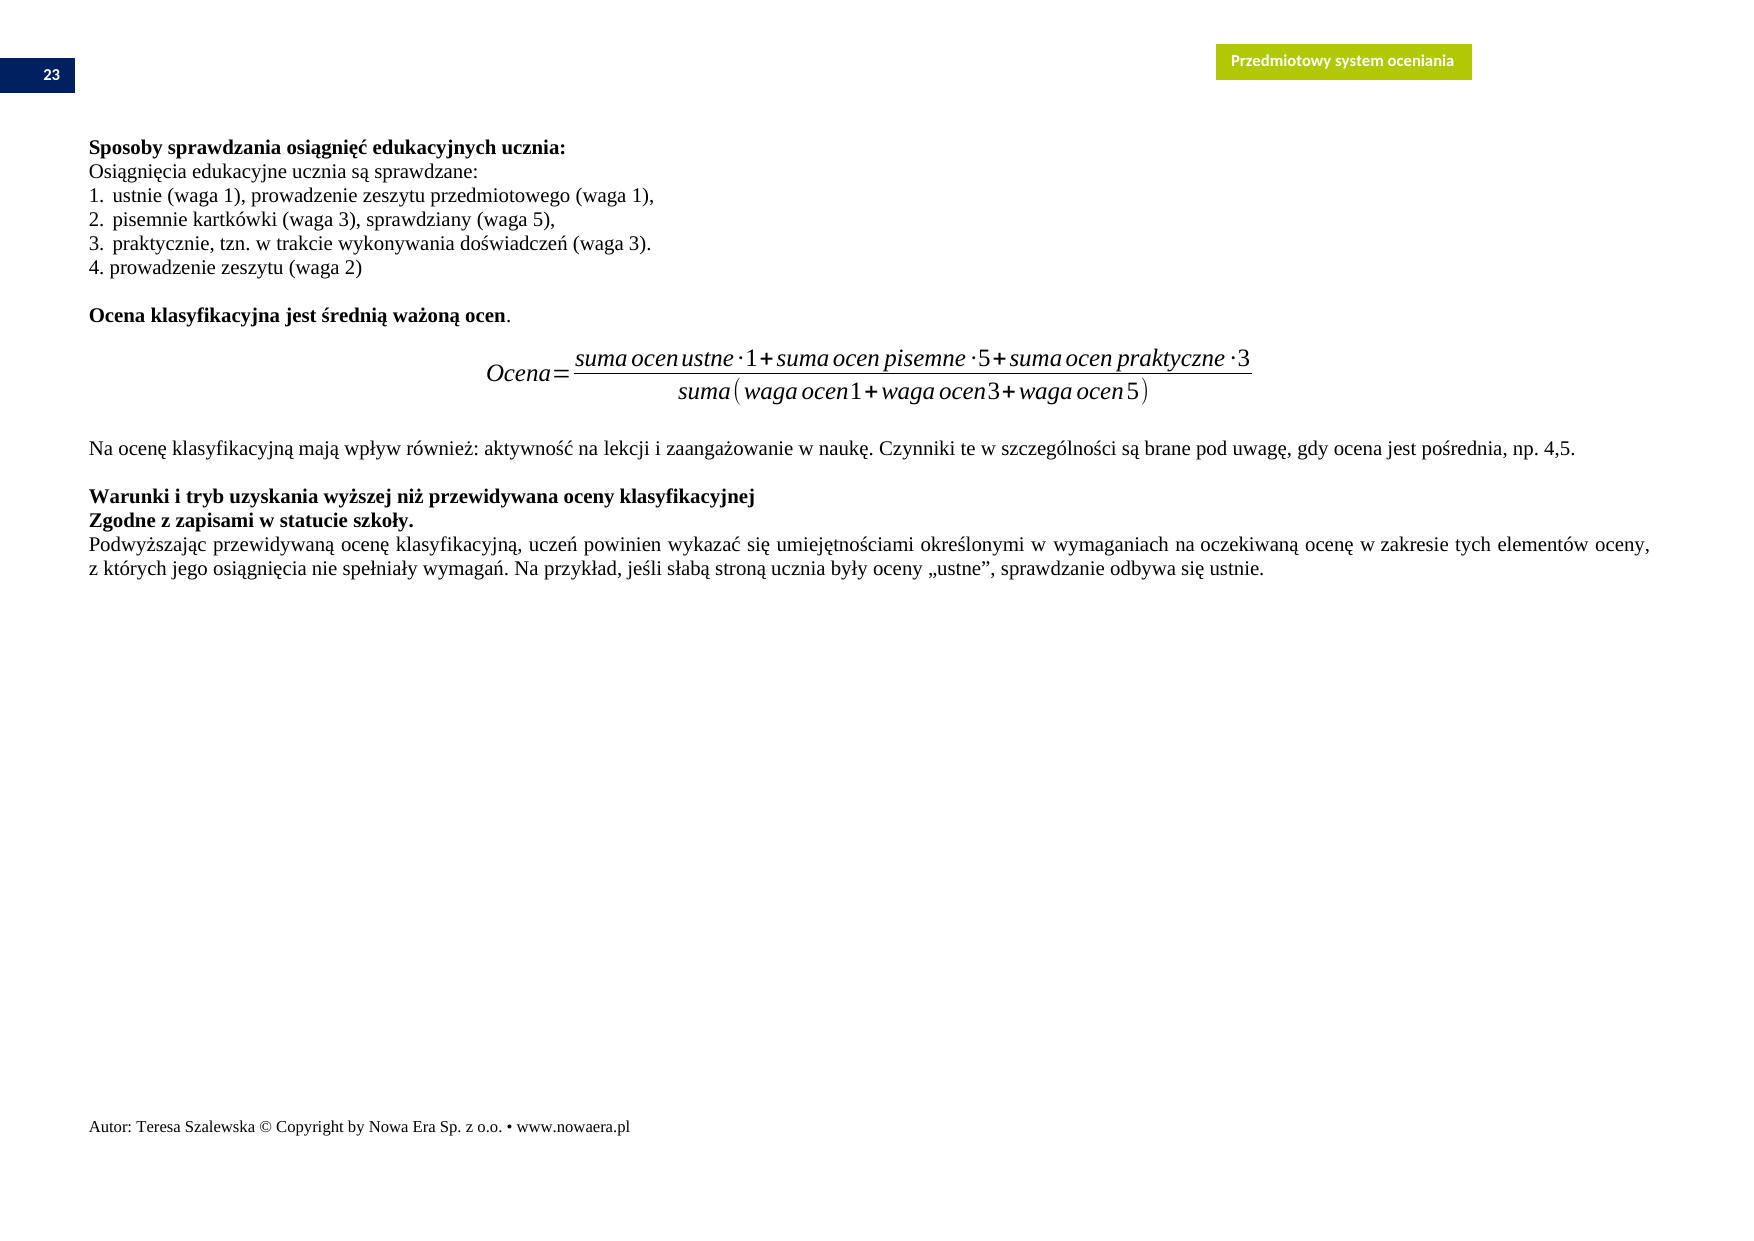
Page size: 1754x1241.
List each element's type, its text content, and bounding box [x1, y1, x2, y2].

text Na ocenę klasyfikacyjną mają wpływ również: aktywność na lekcji i zaangażowanie w naukę. Czynniki te w szczególności są brane pod uwagę, gdy ocena jest pośrednia, np. 4,5. [88, 436, 1651, 460]
text Sposoby sprawdzania osiągnięć edukacyjnych ucznia: [88, 135, 1651, 159]
list 4. prowadzenie zeszytu (waga 2) [88, 255, 1651, 279]
text Ocena klasyfikacyjna jest średnią ważoną ocen. [88, 279, 1651, 327]
text Warunki i tryb uzyskania wyższej niż przewidywana oceny klasyfikacyjnej [88, 484, 1651, 508]
list 3. praktycznie, tzn. w trakcie wykonywania doświadczeń (waga 3). [88, 231, 1651, 255]
text Podwyższając przewidywaną ocenę klasyfikacyjną, uczeń powinien wykazać się umiejętnościami określonymi w wymaganiach na oczekiwaną ocenę w zakresie tych elementów oceny, z których jego osiągnięcia nie spełniały wymagań. Na przykład, jeśli słabą stroną ucznia były oceny „ustne”, sprawdzanie odbywa się ustnie. [88, 532, 1651, 580]
text Zgodne z zapisami w statucie szkoły. [88, 508, 1651, 532]
list 2. pisemnie kartkówki (waga 3), sprawdziany (waga 5), [88, 207, 1651, 231]
list 1. ustnie (waga 1), prowadzenie zeszytu przedmiotowego (waga 1), [88, 183, 1651, 207]
text Osiągnięcia edukacyjne ucznia są sprawdzane: [88, 159, 1651, 183]
